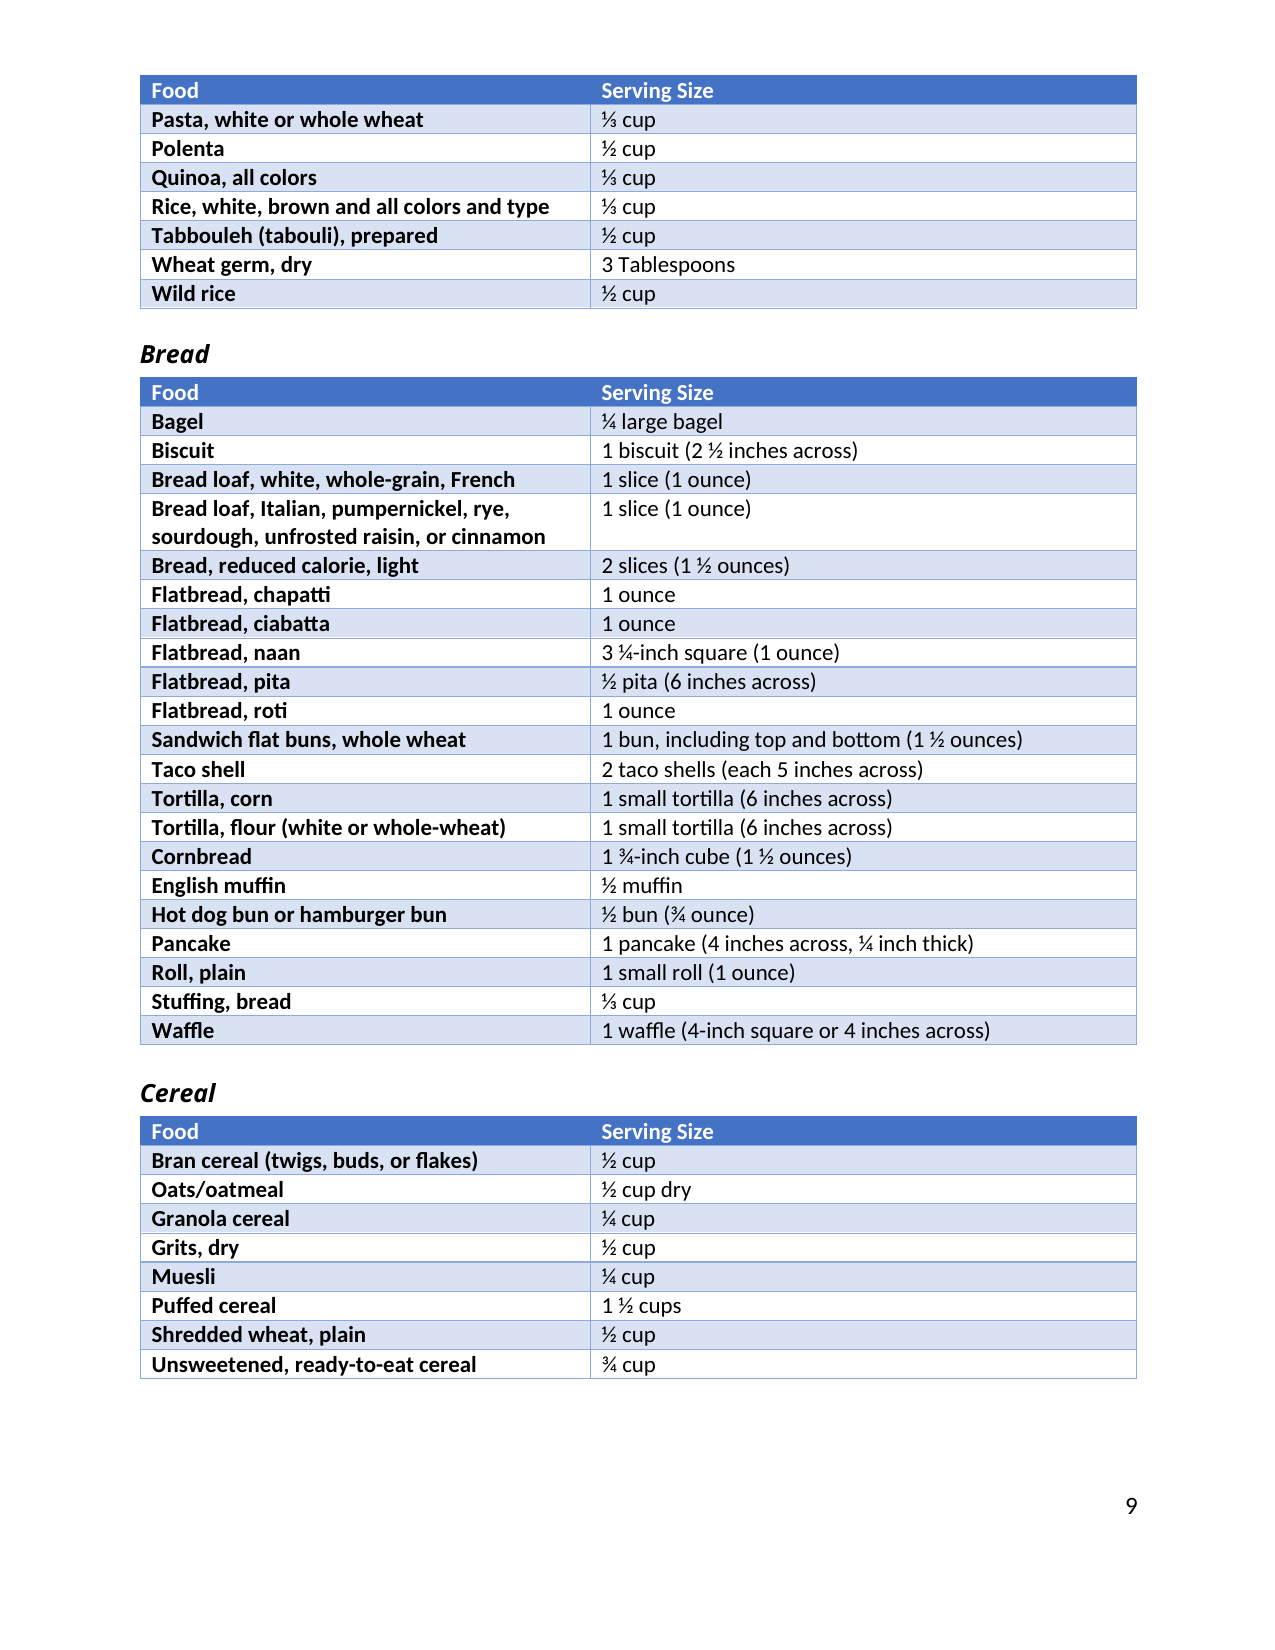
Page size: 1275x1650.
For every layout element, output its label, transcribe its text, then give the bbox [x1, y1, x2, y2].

table_cell ¼ large bagel [591, 407, 1136, 435]
table_cell ½ muffin [591, 871, 1136, 899]
table_cell 1 ounce [591, 580, 1136, 608]
table_cell Roll, plain [141, 958, 590, 986]
table_cell 1 slice (1 ounce) [591, 494, 1136, 550]
table_cell Tortilla, corn [141, 784, 590, 812]
table_cell ½ cup [591, 1146, 1136, 1174]
table_cell Pasta, white or whole wheat [141, 105, 590, 133]
table_cell Bread, reduced calorie, light [141, 551, 590, 579]
table_header Food [141, 1117, 590, 1145]
table_cell Cornbread [141, 842, 590, 870]
table_cell Puffed cereal [141, 1292, 590, 1319]
table_cell ½ cup [591, 134, 1136, 162]
table_cell ½ bun (¾ ounce) [591, 900, 1136, 928]
table_cell 1 small roll (1 ounce) [591, 958, 1136, 986]
table_cell ¼ cup [591, 1263, 1136, 1291]
table_cell Waffle [141, 1016, 590, 1044]
table_cell ½ cup [591, 280, 1136, 307]
table_cell 3 ¼-inch square (1 ounce) [591, 639, 1136, 666]
table_cell 2 slices (1 ½ ounces) [591, 551, 1136, 579]
table_cell Wheat germ, dry [141, 250, 590, 278]
table_cell 1 biscuit (2 ½ inches across) [591, 436, 1136, 464]
table_cell ½ cup [591, 1321, 1136, 1349]
table_cell Unsweetened, ready-to-eat cereal [141, 1350, 590, 1378]
table_cell Flatbread, naan [141, 639, 590, 666]
table_cell Bread loaf, white, whole-grain, French [141, 465, 590, 493]
table_cell 1 bun, including top and bottom (1 ½ ounces) [591, 726, 1136, 754]
table_cell 1 ounce [591, 609, 1136, 637]
table_cell Flatbread, chapatti [141, 580, 590, 608]
table_cell Wild rice [141, 280, 590, 307]
table_header Food [141, 76, 590, 104]
table_cell Quinoa, all colors [141, 163, 590, 191]
table_cell Oats/oatmeal [141, 1175, 590, 1203]
table_cell 1 slice (1 ounce) [591, 465, 1136, 493]
table_cell 3 Tablespoons [591, 250, 1136, 278]
table_cell 1 waffle (4-inch square or 4 inches across) [591, 1016, 1136, 1044]
table_header Food [141, 378, 590, 406]
table_cell Bran cereal (twigs, buds, or flakes) [141, 1146, 590, 1174]
table_header Serving Size [591, 76, 1136, 104]
table_cell Stuffing, bread [141, 987, 590, 1015]
table_cell 1 ½ cups [591, 1292, 1136, 1319]
table_cell Pancake [141, 929, 590, 957]
table_cell Polenta [141, 134, 590, 162]
table_cell Sandwich flat buns, whole wheat [141, 726, 590, 754]
table_cell ¾ cup [591, 1350, 1136, 1378]
table_cell Biscuit [141, 436, 590, 464]
table_cell Bread loaf, Italian, pumpernickel, rye, sourdough, unfrosted raisin, or cinnamon [141, 494, 590, 550]
table_cell ½ cup dry [591, 1175, 1136, 1203]
table_cell ½ cup [591, 1234, 1136, 1261]
table_cell Taco shell [141, 755, 590, 783]
table_cell 1 ounce [591, 697, 1136, 724]
table_cell ¼ cup [591, 1204, 1136, 1232]
table_cell Bagel [141, 407, 590, 435]
table_cell 1 small tortilla (6 inches across) [591, 784, 1136, 812]
table_cell ½ cup [591, 221, 1136, 249]
table_cell Hot dog bun or hamburger bun [141, 900, 590, 928]
subtitle Bread [139, 337, 1137, 371]
table_cell 1 pancake (4 inches across, ¼ inch thick) [591, 929, 1136, 957]
table_header Serving Size [591, 378, 1136, 406]
table_cell 1 small tortilla (6 inches across) [591, 813, 1136, 841]
table_cell ⅓ cup [591, 192, 1136, 220]
subtitle Cereal [139, 1076, 1137, 1110]
table_cell Flatbread, roti [141, 697, 590, 724]
table_cell Flatbread, ciabatta [141, 609, 590, 637]
table_cell 2 taco shells (each 5 inches across) [591, 755, 1136, 783]
table_cell English muffin [141, 871, 590, 899]
table_cell ⅓ cup [591, 163, 1136, 191]
table_cell Granola cereal [141, 1204, 590, 1232]
table_cell 1 ¾-inch cube (1 ½ ounces) [591, 842, 1136, 870]
table_cell ⅓ cup [591, 105, 1136, 133]
table_cell ½ pita (6 inches across) [591, 668, 1136, 696]
table_cell ⅓ cup [591, 987, 1136, 1015]
table_cell Tabbouleh (tabouli), prepared [141, 221, 590, 249]
table_header Serving Size [591, 1117, 1136, 1145]
table_cell Shredded wheat, plain [141, 1321, 590, 1349]
table_cell Flatbread, pita [141, 668, 590, 696]
table_cell Grits, dry [141, 1234, 590, 1261]
table_cell Tortilla, flour (white or whole-wheat) [141, 813, 590, 841]
table_cell Rice, white, brown and all colors and type [141, 192, 590, 220]
table_cell Muesli [141, 1263, 590, 1291]
